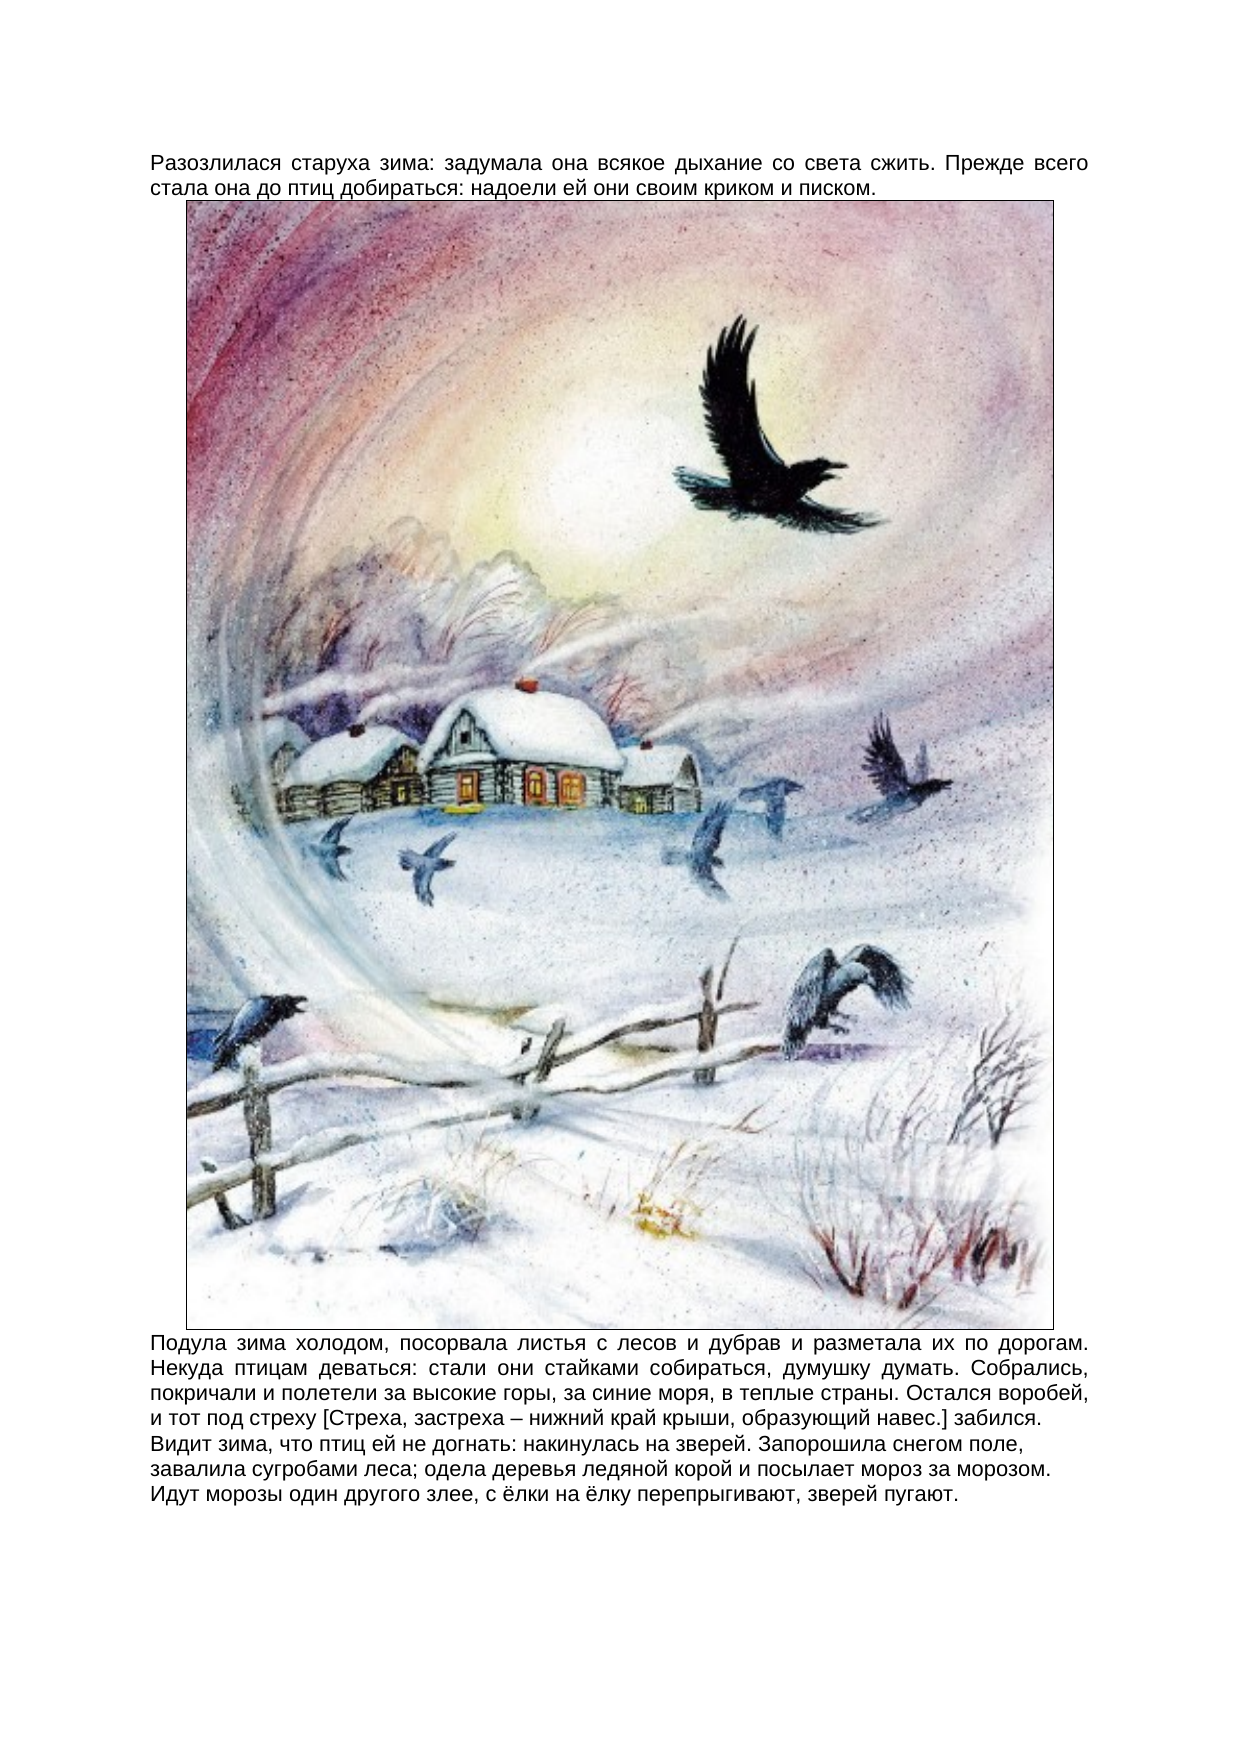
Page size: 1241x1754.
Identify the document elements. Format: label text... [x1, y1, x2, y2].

text Видит зима, что птиц ей не догнать: накинулась на зверей. Запорошила снегом поле, завалила сугробами леса; одела деревья ледяной корой и посылает мороз за морозом. Идут морозы один другого злее, с ёлки на ёлку перепрыгивают, зверей пугают. [150, 1431, 1090, 1506]
text Подула зима холодом, посорвала листья с лесов и дубрав и разметала их по дорогам. Некуда птицам деваться: стали они стайками собираться, думушку думать. Собрались, покричали и полетели за высокие горы, за синие моря, в теплые страны. Остался воробей, и тот под стреху [Стреха, застреха – нижний край крыши, образующий навес.] забился. [150, 1330, 1090, 1431]
picture [187, 201, 1053, 1329]
text Разозлилася старуха зима: задумала она всякое дыхание со света сжить. Прежде всего стала она до птиц добираться: надоели ей они своим криком и писком. [150, 150, 1090, 200]
